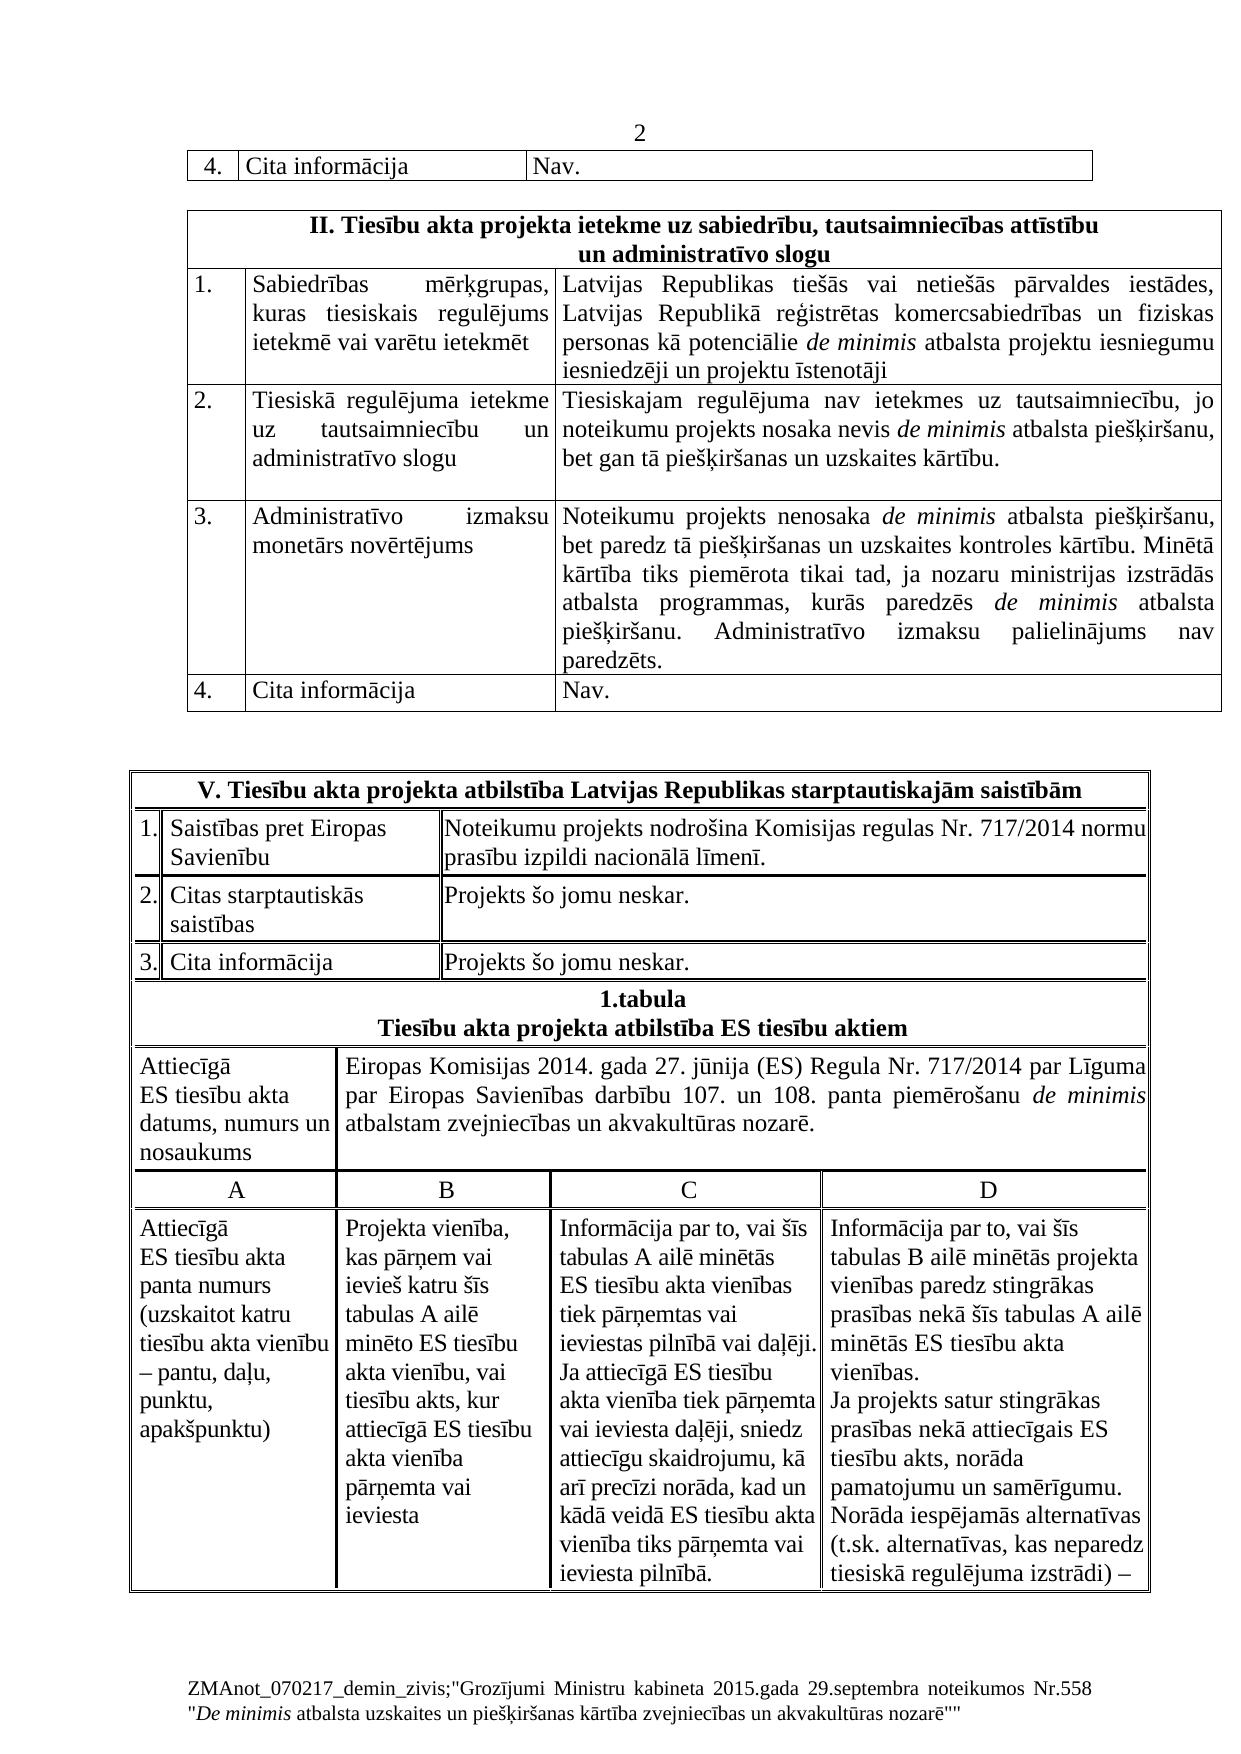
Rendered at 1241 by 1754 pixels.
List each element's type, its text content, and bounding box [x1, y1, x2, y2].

table_cell Cita informācija [246, 675, 555, 711]
table_cell Nav. [527, 151, 1092, 180]
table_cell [821, 1207, 1149, 1589]
table_cell B [338, 1172, 549, 1207]
table_cell 3. [132, 940, 159, 978]
table_cell A [132, 1169, 335, 1207]
table_cell Eiropas Komisijas 2014. gada 27. jūnija (ES) Regula Nr. 717/2014 par Līguma par Eiropas Savienības darbību 107. un 108. panta piemērošanu de minimis atbalstam zvejniecības un akvakultūras nozarē. [336, 1045, 1149, 1169]
table_cell 4. [188, 151, 238, 180]
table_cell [550, 1210, 821, 1589]
table_cell Sabiedrības mērķgrupas, kuras tiesiskais regulējums ietekmē vai varētu ietekmēt [246, 269, 555, 384]
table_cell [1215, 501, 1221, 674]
table_cell Citas starptautiskās saistības [163, 877, 439, 940]
table_cell Noteikumu projekts nodrošina Komisijas regulas Nr. 717/2014 normu prasību izpildi nacionālā līmenī. [443, 807, 1148, 874]
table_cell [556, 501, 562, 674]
table_cell 1.tabula Tiesību akta projekta atbilstība ES tiesību aktiem [132, 978, 1148, 1045]
table_cell Cita informācija [239, 151, 526, 180]
table_cell Cita informācija [163, 944, 439, 978]
table_cell 3. [188, 501, 245, 674]
table_cell 1. [132, 807, 159, 874]
table_cell Nav. [556, 675, 1221, 711]
table_cell Attiecīgā ES tiesību akta datums, numurs un nosaukums [130, 1045, 336, 1169]
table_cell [130, 1207, 336, 1589]
table_header V. Tiesību akta projekta atbilstība Latvijas Republikas starptautiskajām saistībām [132, 773, 1148, 807]
table_cell 2. [188, 385, 245, 500]
table_cell Projekts šo jomu neskar. [443, 874, 1148, 940]
table_cell Tiesiskā regulējuma ietekme uz tautsaimniecību un administratīvo slogu [246, 385, 555, 500]
table_cell Administratīvo izmaksu monetārs novērtējums [246, 501, 555, 674]
table_cell 4. [188, 675, 245, 711]
table_cell 2. [132, 874, 159, 940]
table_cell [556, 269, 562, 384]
table_cell D [823, 1169, 1148, 1207]
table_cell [336, 1210, 550, 1589]
table_cell Projekts šo jomu neskar. [443, 940, 1148, 978]
table_cell Tiesiskajam regulējuma nav ietekmes uz tautsaimniecību, jo noteikumu projekts nosaka nevis de minimis atbalsta piešķiršanu, bet gan tā piešķiršanas un uzskaites kārtību. [556, 385, 1221, 500]
table_cell Saistības pret Eiropas Savienību [163, 811, 439, 874]
table_cell 1. [188, 269, 245, 384]
table_cell C [552, 1172, 820, 1207]
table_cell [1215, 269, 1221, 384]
table_header II. Tiesību akta projekta ietekme uz sabiedrību, tautsaimniecības attīstību un administratīvo slogu [188, 211, 1221, 268]
